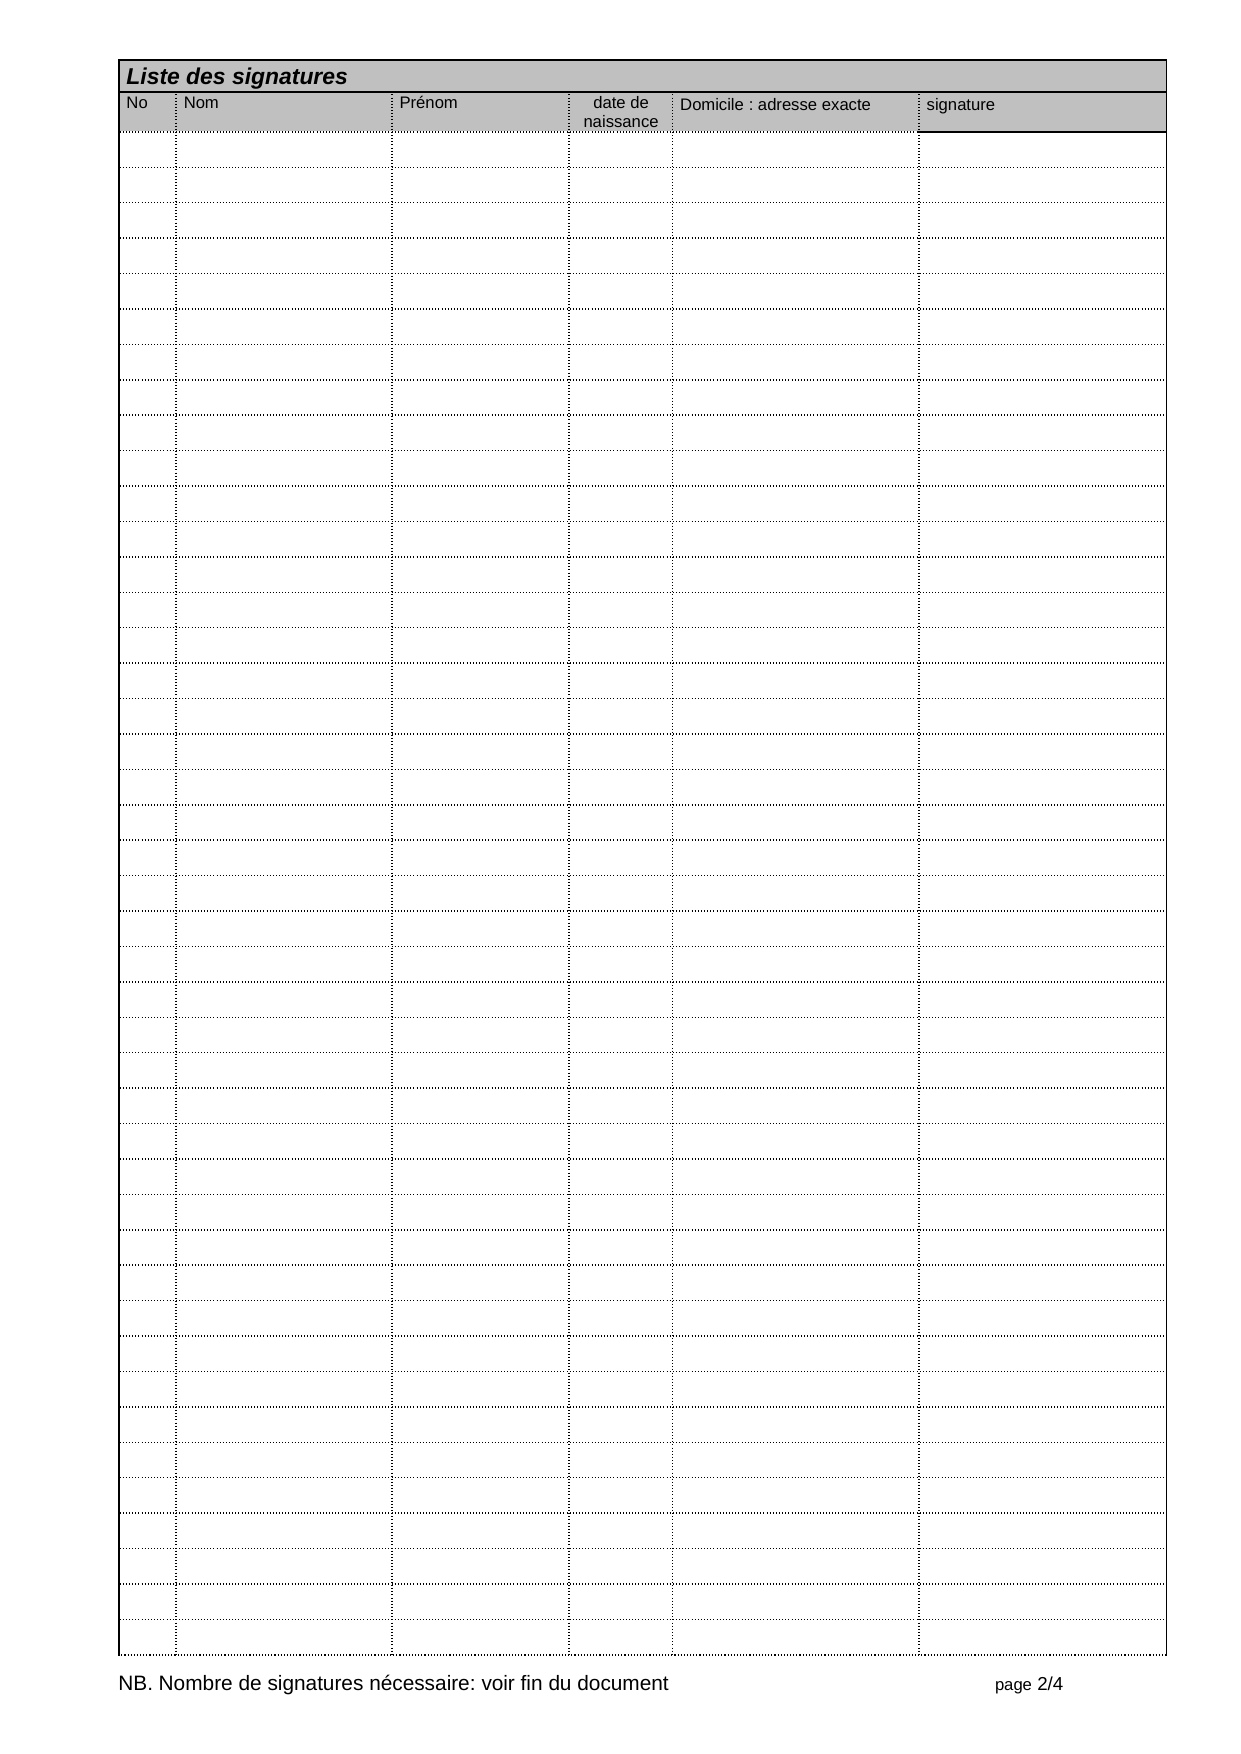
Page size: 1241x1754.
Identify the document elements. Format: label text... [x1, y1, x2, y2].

table_cell [673, 769, 919, 804]
table_cell [392, 237, 569, 273]
table_cell [919, 273, 1166, 308]
table_cell [176, 166, 392, 202]
table_cell [919, 627, 1166, 662]
table_cell [919, 1406, 1166, 1441]
table_cell [569, 839, 673, 875]
table_cell [673, 662, 919, 698]
table_cell [919, 1016, 1166, 1052]
table_cell [392, 1512, 569, 1548]
table_cell [569, 1335, 673, 1371]
table_cell [673, 1158, 919, 1193]
table_cell [392, 769, 569, 804]
table_cell [120, 450, 176, 485]
table_cell [673, 202, 919, 237]
table_cell [392, 131, 569, 166]
table_cell [176, 485, 392, 521]
table_cell [392, 698, 569, 733]
table_cell [176, 1371, 392, 1406]
table_cell [919, 662, 1166, 698]
table_cell [176, 1158, 392, 1193]
table_cell [919, 1264, 1166, 1300]
table_cell [569, 1194, 673, 1229]
table_cell [919, 556, 1166, 591]
table_cell [392, 1194, 569, 1229]
table_cell [569, 1548, 673, 1583]
table_cell [673, 1016, 919, 1052]
table_cell [120, 910, 176, 946]
table_cell [673, 698, 919, 733]
table_cell [392, 379, 569, 414]
table_cell [176, 733, 392, 768]
table_cell [176, 1406, 392, 1441]
table_cell [569, 1619, 673, 1654]
table_cell [673, 1441, 919, 1477]
table_cell Prénom [392, 93, 569, 131]
table_cell [176, 521, 392, 556]
table_cell [569, 946, 673, 981]
table_cell [919, 946, 1166, 981]
table_cell [569, 1477, 673, 1512]
table_cell [919, 1512, 1166, 1548]
table_cell [673, 981, 919, 1016]
table_cell [392, 1087, 569, 1123]
table_cell [569, 1441, 673, 1477]
table_cell [392, 202, 569, 237]
table_cell [569, 1087, 673, 1123]
table_cell [392, 1371, 569, 1406]
table_cell [673, 379, 919, 414]
table_cell [919, 981, 1166, 1016]
table_cell [919, 450, 1166, 485]
table_cell [673, 910, 919, 946]
table_cell [569, 273, 673, 308]
table_cell [176, 131, 392, 166]
table_cell [569, 1016, 673, 1052]
table_cell signature [919, 93, 1166, 131]
table_cell [673, 1087, 919, 1123]
table_cell [673, 946, 919, 981]
table_cell [120, 202, 176, 237]
table_cell [120, 1300, 176, 1335]
table_cell [120, 1583, 176, 1618]
table_cell [120, 591, 176, 627]
table_cell [673, 733, 919, 768]
table_cell [120, 839, 176, 875]
table_cell [176, 1087, 392, 1123]
table_cell [392, 946, 569, 981]
table_cell [120, 1194, 176, 1229]
table_cell [392, 1158, 569, 1193]
table_cell [392, 591, 569, 627]
table_cell date de naissance [569, 93, 673, 131]
table_cell [176, 627, 392, 662]
table_cell [392, 414, 569, 450]
table_cell [919, 1158, 1166, 1193]
table_cell [176, 450, 392, 485]
table_cell [673, 556, 919, 591]
table_cell [673, 1512, 919, 1548]
table_cell [176, 308, 392, 343]
table_cell [176, 1548, 392, 1583]
table_cell [176, 344, 392, 379]
table_cell [919, 521, 1166, 556]
table_cell [569, 1264, 673, 1300]
table_cell [569, 1229, 673, 1264]
table_cell [673, 1619, 919, 1654]
table_cell [569, 591, 673, 627]
table_cell [673, 1229, 919, 1264]
table_cell [120, 1512, 176, 1548]
table_cell [392, 1264, 569, 1300]
table_cell [569, 485, 673, 521]
table_cell [120, 556, 176, 591]
table_cell [569, 202, 673, 237]
table_cell [919, 1619, 1166, 1654]
table_cell [392, 1477, 569, 1512]
table_cell [569, 733, 673, 768]
table_cell [392, 875, 569, 910]
table_cell [569, 981, 673, 1016]
table_cell [176, 414, 392, 450]
table_cell [120, 769, 176, 804]
table_cell [919, 414, 1166, 450]
table_cell [569, 1406, 673, 1441]
table_cell [120, 1441, 176, 1477]
table_cell [919, 166, 1166, 202]
table_cell [120, 131, 176, 166]
table_cell [120, 485, 176, 521]
table_cell [392, 1016, 569, 1052]
table_cell [919, 769, 1166, 804]
table_cell [569, 166, 673, 202]
table_cell [120, 1229, 176, 1264]
table_cell [673, 1264, 919, 1300]
table_cell [176, 875, 392, 910]
table_cell [569, 1123, 673, 1158]
table_cell [120, 1158, 176, 1193]
table_cell [176, 1441, 392, 1477]
table_cell [392, 273, 569, 308]
table_cell [392, 910, 569, 946]
table_cell [919, 1477, 1166, 1512]
table_cell [673, 804, 919, 839]
table_cell [392, 1335, 569, 1371]
table_cell Domicile : adresse exacte [673, 93, 919, 131]
table_cell [392, 733, 569, 768]
table_cell [120, 1087, 176, 1123]
table_cell [120, 1371, 176, 1406]
table_cell [919, 1229, 1166, 1264]
table_cell [673, 1583, 919, 1618]
table_cell [919, 237, 1166, 273]
table_cell [120, 1016, 176, 1052]
table_cell [176, 804, 392, 839]
table_cell [120, 662, 176, 698]
table_cell [673, 237, 919, 273]
table_cell [392, 627, 569, 662]
table_cell [919, 1548, 1166, 1583]
table_cell [673, 273, 919, 308]
table_cell [673, 627, 919, 662]
table_cell [919, 133, 1166, 166]
table_cell [919, 1052, 1166, 1087]
table_cell [120, 1548, 176, 1583]
table_cell [392, 166, 569, 202]
table_cell [176, 769, 392, 804]
table_cell [569, 875, 673, 910]
table_cell [176, 1052, 392, 1087]
table_cell [120, 981, 176, 1016]
table_cell [176, 1016, 392, 1052]
table_cell [120, 627, 176, 662]
table_cell [176, 591, 392, 627]
table_cell [392, 1406, 569, 1441]
table_cell [919, 379, 1166, 414]
table_cell [673, 1123, 919, 1158]
table_cell [673, 450, 919, 485]
table_cell [569, 131, 673, 166]
table_header Liste des signatures [120, 61, 1166, 91]
table_cell [176, 273, 392, 308]
table_cell [392, 450, 569, 485]
table_cell [120, 1406, 176, 1441]
table_cell [919, 202, 1166, 237]
table_cell [569, 769, 673, 804]
table_cell [176, 839, 392, 875]
table_cell [919, 1087, 1166, 1123]
table_cell [919, 591, 1166, 627]
table_cell [176, 1512, 392, 1548]
table_cell [176, 237, 392, 273]
table_cell [919, 485, 1166, 521]
table_cell [392, 662, 569, 698]
table_cell [673, 839, 919, 875]
table_cell [569, 450, 673, 485]
table_cell [176, 1619, 392, 1654]
table_cell [120, 379, 176, 414]
table_cell [176, 1335, 392, 1371]
table_cell [120, 166, 176, 202]
table_cell [120, 946, 176, 981]
table_cell [569, 627, 673, 662]
table_cell [919, 804, 1166, 839]
table_cell [919, 344, 1166, 379]
table_cell [176, 1264, 392, 1300]
table_cell [569, 414, 673, 450]
table_cell [569, 521, 673, 556]
table_cell [919, 1583, 1166, 1618]
table_cell [120, 273, 176, 308]
table_cell [919, 1194, 1166, 1229]
table_cell [120, 1619, 176, 1654]
table_cell [392, 1583, 569, 1618]
table_cell [673, 344, 919, 379]
table_cell [120, 1052, 176, 1087]
table_cell [176, 1583, 392, 1618]
table_cell No [120, 93, 176, 131]
table_cell [176, 910, 392, 946]
table_cell [569, 1158, 673, 1193]
table_cell [673, 1477, 919, 1512]
table_cell [919, 1441, 1166, 1477]
table_cell [919, 1123, 1166, 1158]
table_cell [919, 1335, 1166, 1371]
table_cell [569, 662, 673, 698]
table_cell [673, 1194, 919, 1229]
table_cell [569, 1512, 673, 1548]
table_cell [919, 1300, 1166, 1335]
table_cell [569, 1583, 673, 1618]
table_cell [392, 1052, 569, 1087]
table_cell [673, 131, 919, 166]
table_cell [569, 1371, 673, 1406]
table_cell [919, 698, 1166, 733]
table_cell [176, 1229, 392, 1264]
table_cell [120, 308, 176, 343]
table_cell [120, 1335, 176, 1371]
table_cell [392, 556, 569, 591]
table_cell [673, 1300, 919, 1335]
table_cell [919, 1371, 1166, 1406]
table_cell [176, 946, 392, 981]
table_cell [673, 485, 919, 521]
table_cell [392, 344, 569, 379]
table_cell [392, 1300, 569, 1335]
table_cell [569, 379, 673, 414]
table_cell [673, 308, 919, 343]
table_cell [673, 166, 919, 202]
table_cell [120, 733, 176, 768]
table_cell [392, 485, 569, 521]
table_cell [120, 1477, 176, 1512]
table_cell [569, 308, 673, 343]
table_cell [392, 804, 569, 839]
table_cell [120, 1123, 176, 1158]
table_cell [120, 875, 176, 910]
table_cell [673, 1406, 919, 1441]
table_cell [569, 1052, 673, 1087]
table_cell [176, 1194, 392, 1229]
table_cell [392, 308, 569, 343]
table_cell [673, 521, 919, 556]
table_cell [392, 521, 569, 556]
table_cell [176, 379, 392, 414]
table_cell [176, 202, 392, 237]
table_cell [673, 1548, 919, 1583]
table_cell [392, 1229, 569, 1264]
table_cell [919, 910, 1166, 946]
table_cell [569, 556, 673, 591]
table_cell [673, 1335, 919, 1371]
table_cell [673, 875, 919, 910]
table_cell [176, 981, 392, 1016]
table_cell [392, 839, 569, 875]
table_cell [392, 1123, 569, 1158]
table_cell [569, 237, 673, 273]
table_cell [120, 521, 176, 556]
table_cell [569, 910, 673, 946]
table_cell [392, 1441, 569, 1477]
table_cell [673, 591, 919, 627]
table_cell [176, 1300, 392, 1335]
table_cell [176, 662, 392, 698]
table_cell [919, 839, 1166, 875]
table_cell [392, 1548, 569, 1583]
table_cell [569, 1300, 673, 1335]
table_cell [120, 414, 176, 450]
table_cell [120, 344, 176, 379]
table_cell [673, 1052, 919, 1087]
table_cell [120, 237, 176, 273]
table_cell [919, 308, 1166, 343]
table_cell [569, 344, 673, 379]
table_cell [919, 733, 1166, 768]
table_cell [120, 698, 176, 733]
table_cell [120, 804, 176, 839]
table_cell [919, 875, 1166, 910]
table_cell [176, 1477, 392, 1512]
table_cell Nom [176, 93, 392, 131]
table_cell [176, 698, 392, 733]
table_cell [673, 414, 919, 450]
table_cell [569, 698, 673, 733]
table_cell [176, 1123, 392, 1158]
table_cell [120, 1264, 176, 1300]
table_cell [176, 556, 392, 591]
table_cell [673, 1371, 919, 1406]
table_cell [569, 804, 673, 839]
table_cell [392, 981, 569, 1016]
table_cell [392, 1619, 569, 1654]
